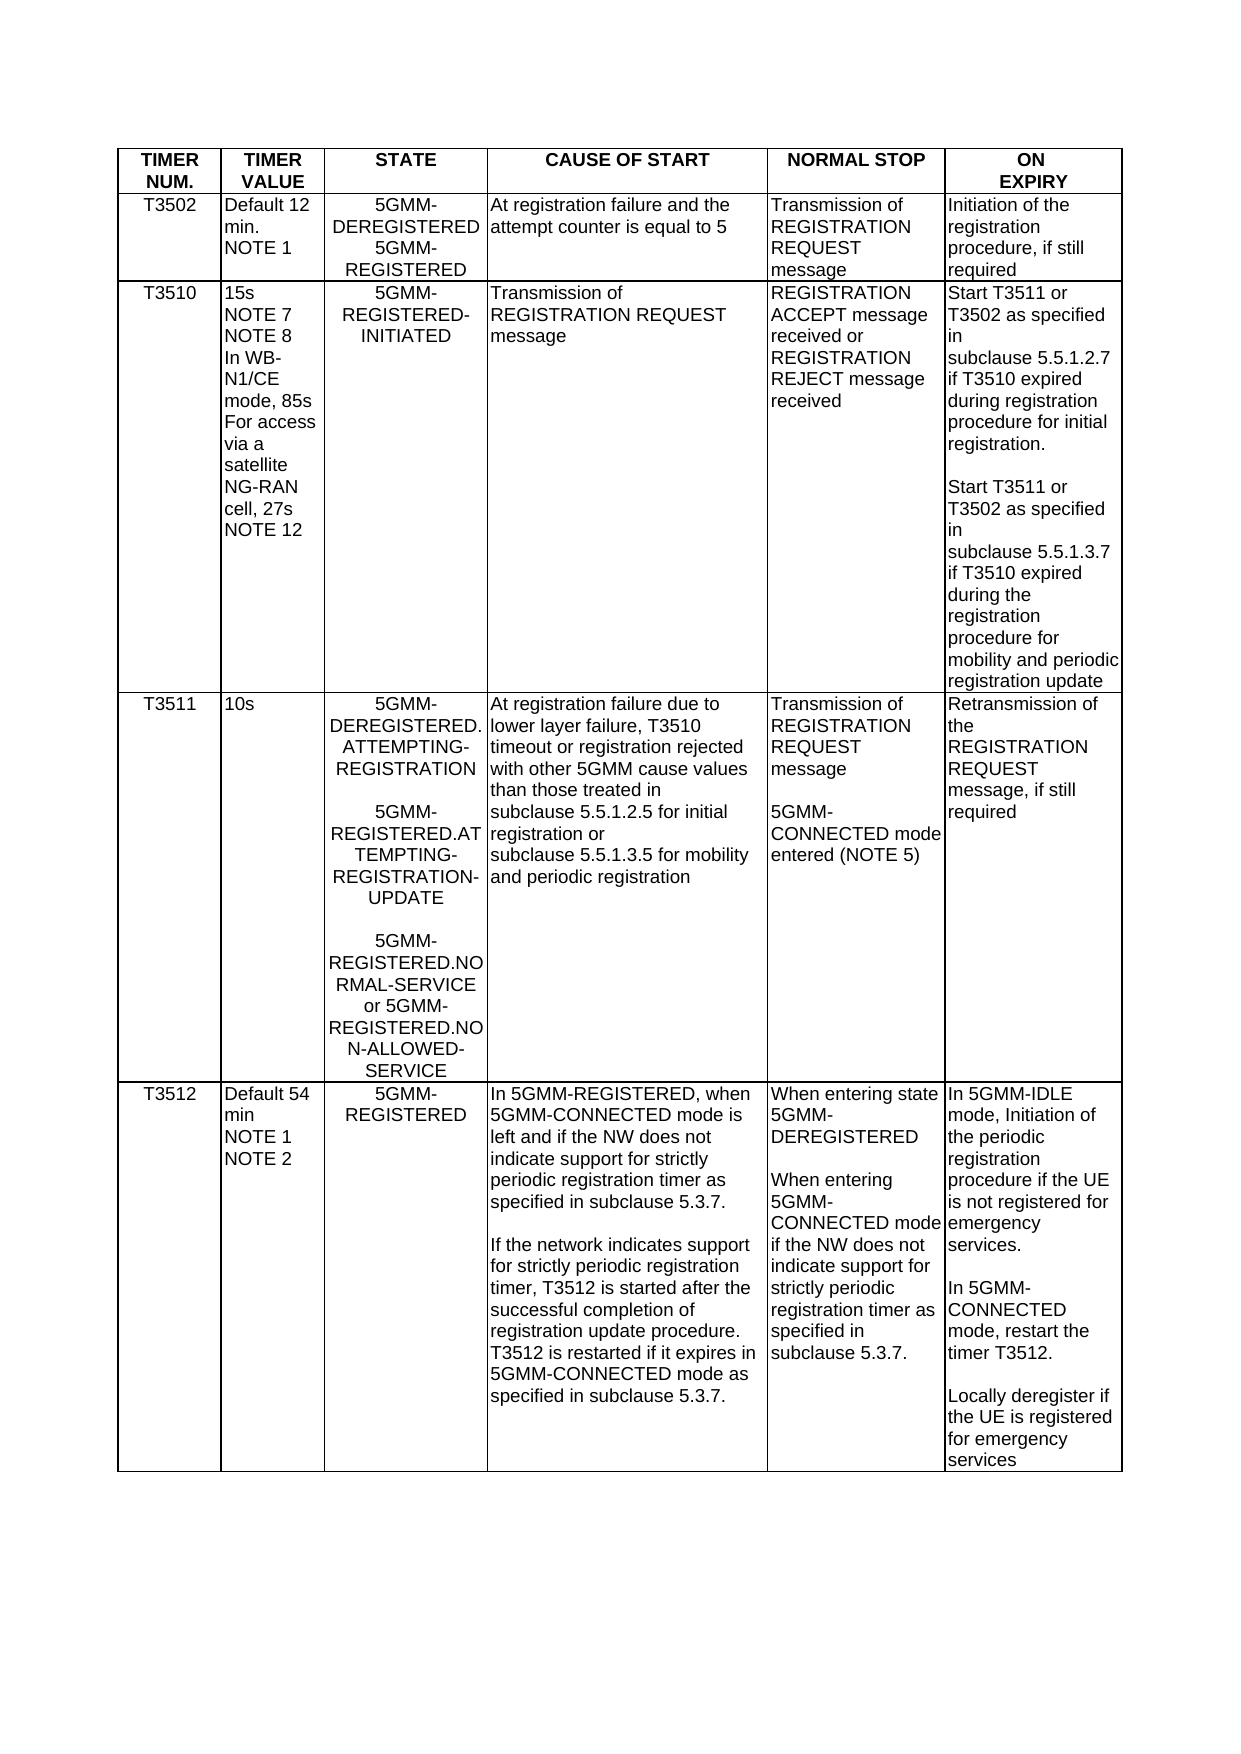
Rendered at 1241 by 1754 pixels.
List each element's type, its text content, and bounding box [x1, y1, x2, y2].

table_cell When entering state 5GMM-DEREGISTERED When entering 5GMM-CONNECTED mode if the NW does not indicate support for strictly periodic registration timer as specified in subclause 5.3.7. [768, 1083, 944, 1471]
table_cell At registration failure and the attempt counter is equal to 5 [488, 194, 767, 280]
table_cell T3502 [119, 194, 220, 280]
table_cell T3510 [119, 282, 220, 691]
table_cell Transmission of REGISTRATION REQUEST message 5GMM-CONNECTED mode entered (NOTE 5) [768, 693, 944, 1081]
table_cell In 5GMM-IDLE mode, Initiation of the periodic registration procedure if the UE is not registered for emergency services. In 5GMM-CONNECTED mode, restart the timer T3512. Locally deregister if the UE is registered for emergency services [946, 1083, 1121, 1471]
table_cell Default 54 min NOTE 1 NOTE 2 [222, 1083, 324, 1471]
table_cell At registration failure due to lower layer failure, T3510 timeout or registration rejected with other 5GMM cause values than those treated in subclause 5.5.1.2.5 for initial registration or subclause 5.5.1.3.5 for mobility and periodic registration [488, 693, 767, 1081]
table_cell 5GMM-DEREGISTERED.ATTEMPTING-REGISTRATION 5GMM-REGISTERED.ATTEMPTING-REGISTRATION-UPDATE 5GMM-REGISTERED.NORMAL-SERVICE or 5GMM-REGISTERED.NON-ALLOWED-SERVICE [325, 693, 487, 1081]
table_header TIMER VALUE [222, 149, 324, 192]
table_cell 5GMM-REGISTERED [325, 1083, 487, 1471]
table_cell Default 12 min. NOTE 1 [222, 194, 324, 280]
table_cell 10s [222, 693, 324, 1081]
table_cell Retransmission of the REGISTRATION REQUEST message, if still required [946, 693, 1121, 1081]
table_cell Initiation of the registration procedure, if still required [946, 194, 1121, 280]
table_cell Transmission of REGISTRATION REQUEST message [768, 194, 944, 280]
table_header STATE [325, 149, 487, 192]
table_header ON EXPIRY [946, 149, 1121, 192]
table_cell T3511 [119, 693, 220, 1081]
table_cell REGISTRATION ACCEPT message received or REGISTRATION REJECT message received [768, 282, 944, 691]
table_cell 5GMM-REGISTERED-INITIATED [325, 282, 487, 691]
table_cell 5GMM-DEREGISTERED 5GMM-REGISTERED [325, 194, 487, 280]
table_cell Start T3511 or T3502 as specified in subclause 5.5.1.2.7 if T3510 expired during registration procedure for initial registration. Start T3511 or T3502 as specified in subclause 5.5.1.3.7 if T3510 expired during the registration procedure for mobility and periodic registration update [946, 282, 1121, 691]
table_cell T3512 [119, 1083, 220, 1471]
table_cell Transmission of REGISTRATION REQUEST message [488, 282, 767, 691]
table_header NORMAL STOP [768, 149, 944, 192]
table_header TIMER NUM. [119, 149, 220, 192]
table_cell In 5GMM-REGISTERED, when 5GMM-CONNECTED mode is left and if the NW does not indicate support for strictly periodic registration timer as specified in subclause 5.3.7. If the network indicates support for strictly periodic registration timer, T3512 is started after the successful completion of registration update procedure. T3512 is restarted if it expires in 5GMM-CONNECTED mode as specified in subclause 5.3.7. [488, 1083, 767, 1471]
table_header CAUSE OF START [488, 149, 767, 192]
table_cell 15s NOTE 7 NOTE 8 In WB-N1/CE mode, 85s For access via a satellite NG-RAN cell, 27s NOTE 12 [222, 282, 324, 691]
